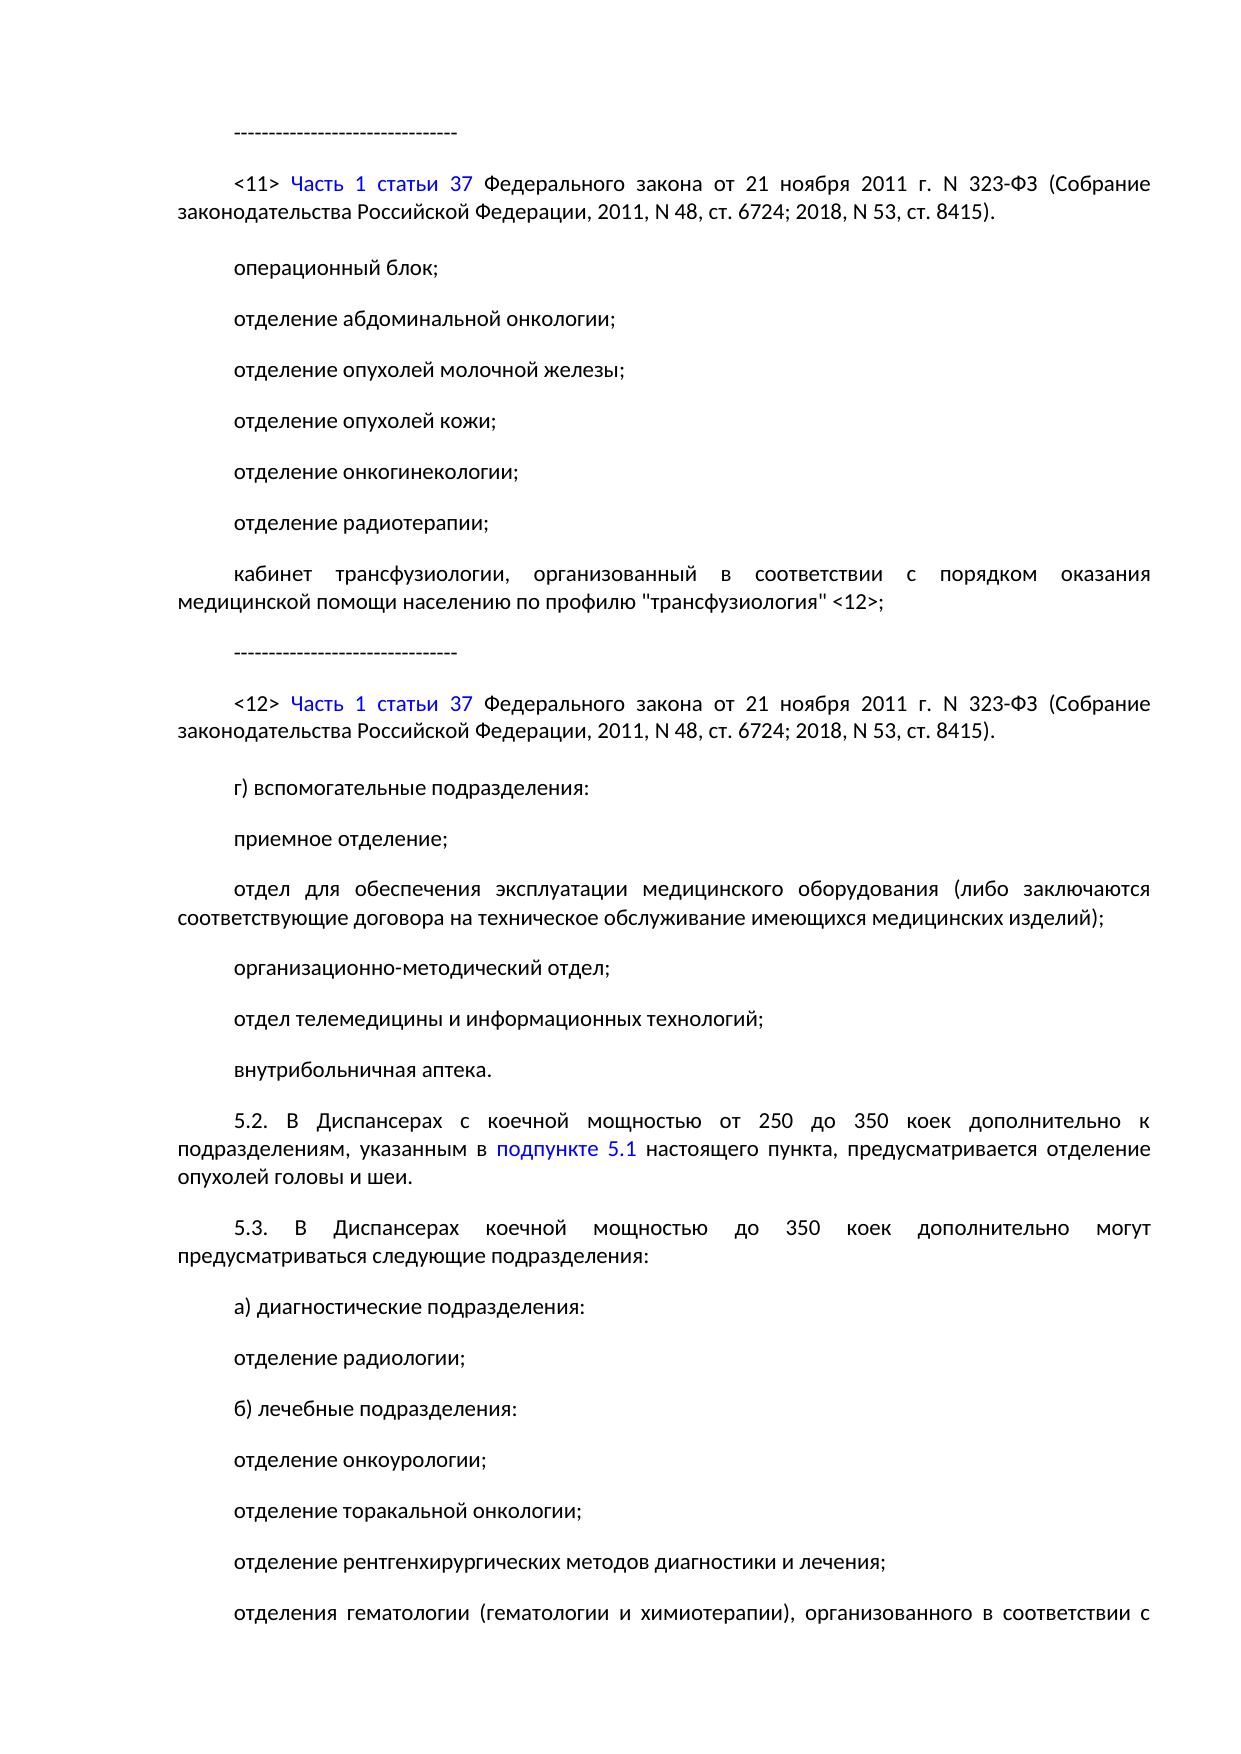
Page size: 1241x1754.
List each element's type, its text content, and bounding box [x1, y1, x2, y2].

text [177, 1598, 1152, 1626]
text 5.3. В Диспансерах коечной мощностью до 350 коек дополнительно могут предусматриваться следующие подразделения: [177, 1213, 1152, 1269]
text отделение опухолей молочной железы; [177, 355, 1152, 383]
text 5.2. В Диспансерах с коечной мощностью от 250 до 350 коек дополнительно к подразделениям, указанным в подпункте 5.1 настоящего пункта, предусматривается отделение опухолей головы и шеи. [177, 1106, 1152, 1190]
text отдел телемедицины и информационных технологий; [177, 1004, 1152, 1032]
text отделение абдоминальной онкологии; [177, 304, 1152, 332]
text <12> Часть 1 статьи 37 Федерального закона от 21 ноября 2011 г. N 323-ФЗ (Собрание законодательства Российской Федерации, 2011, N 48, ст. 6724; 2018, N 53, ст. 8415). [177, 689, 1152, 745]
text а) диагностические подразделения: [177, 1292, 1152, 1320]
text -------------------------------- [177, 118, 1152, 146]
text отделение онкоурологии; [177, 1445, 1152, 1473]
text кабинет трансфузиологии, организованный в соответствии с порядком оказания медицинской помощи населению по профилю "трансфузиология" <12>; [177, 559, 1152, 615]
text -------------------------------- [177, 638, 1152, 666]
text приемное отделение; [177, 824, 1152, 852]
text отделение радиотерапии; [177, 508, 1152, 536]
text отделение радиологии; [177, 1343, 1152, 1371]
text отдел для обеспечения эксплуатации медицинского оборудования (либо заключаются соответствующие договора на техническое обслуживание имеющихся медицинских изделий); [177, 874, 1152, 931]
text отделение опухолей кожи; [177, 406, 1152, 434]
text б) лечебные подразделения: [177, 1394, 1152, 1422]
text организационно-методический отдел; [177, 953, 1152, 982]
text отделение рентгенхирургических методов диагностики и лечения; [177, 1547, 1152, 1575]
text <11> Часть 1 статьи 37 Федерального закона от 21 ноября 2011 г. N 323-ФЗ (Собрание законодательства Российской Федерации, 2011, N 48, ст. 6724; 2018, N 53, ст. 8415). [177, 169, 1152, 225]
text внутрибольничная аптека. [177, 1055, 1152, 1083]
text г) вспомогательные подразделения: [177, 773, 1152, 801]
text отделение онкогинекологии; [177, 457, 1152, 485]
text отделение торакальной онкологии; [177, 1496, 1152, 1524]
text операционный блок; [177, 253, 1152, 281]
